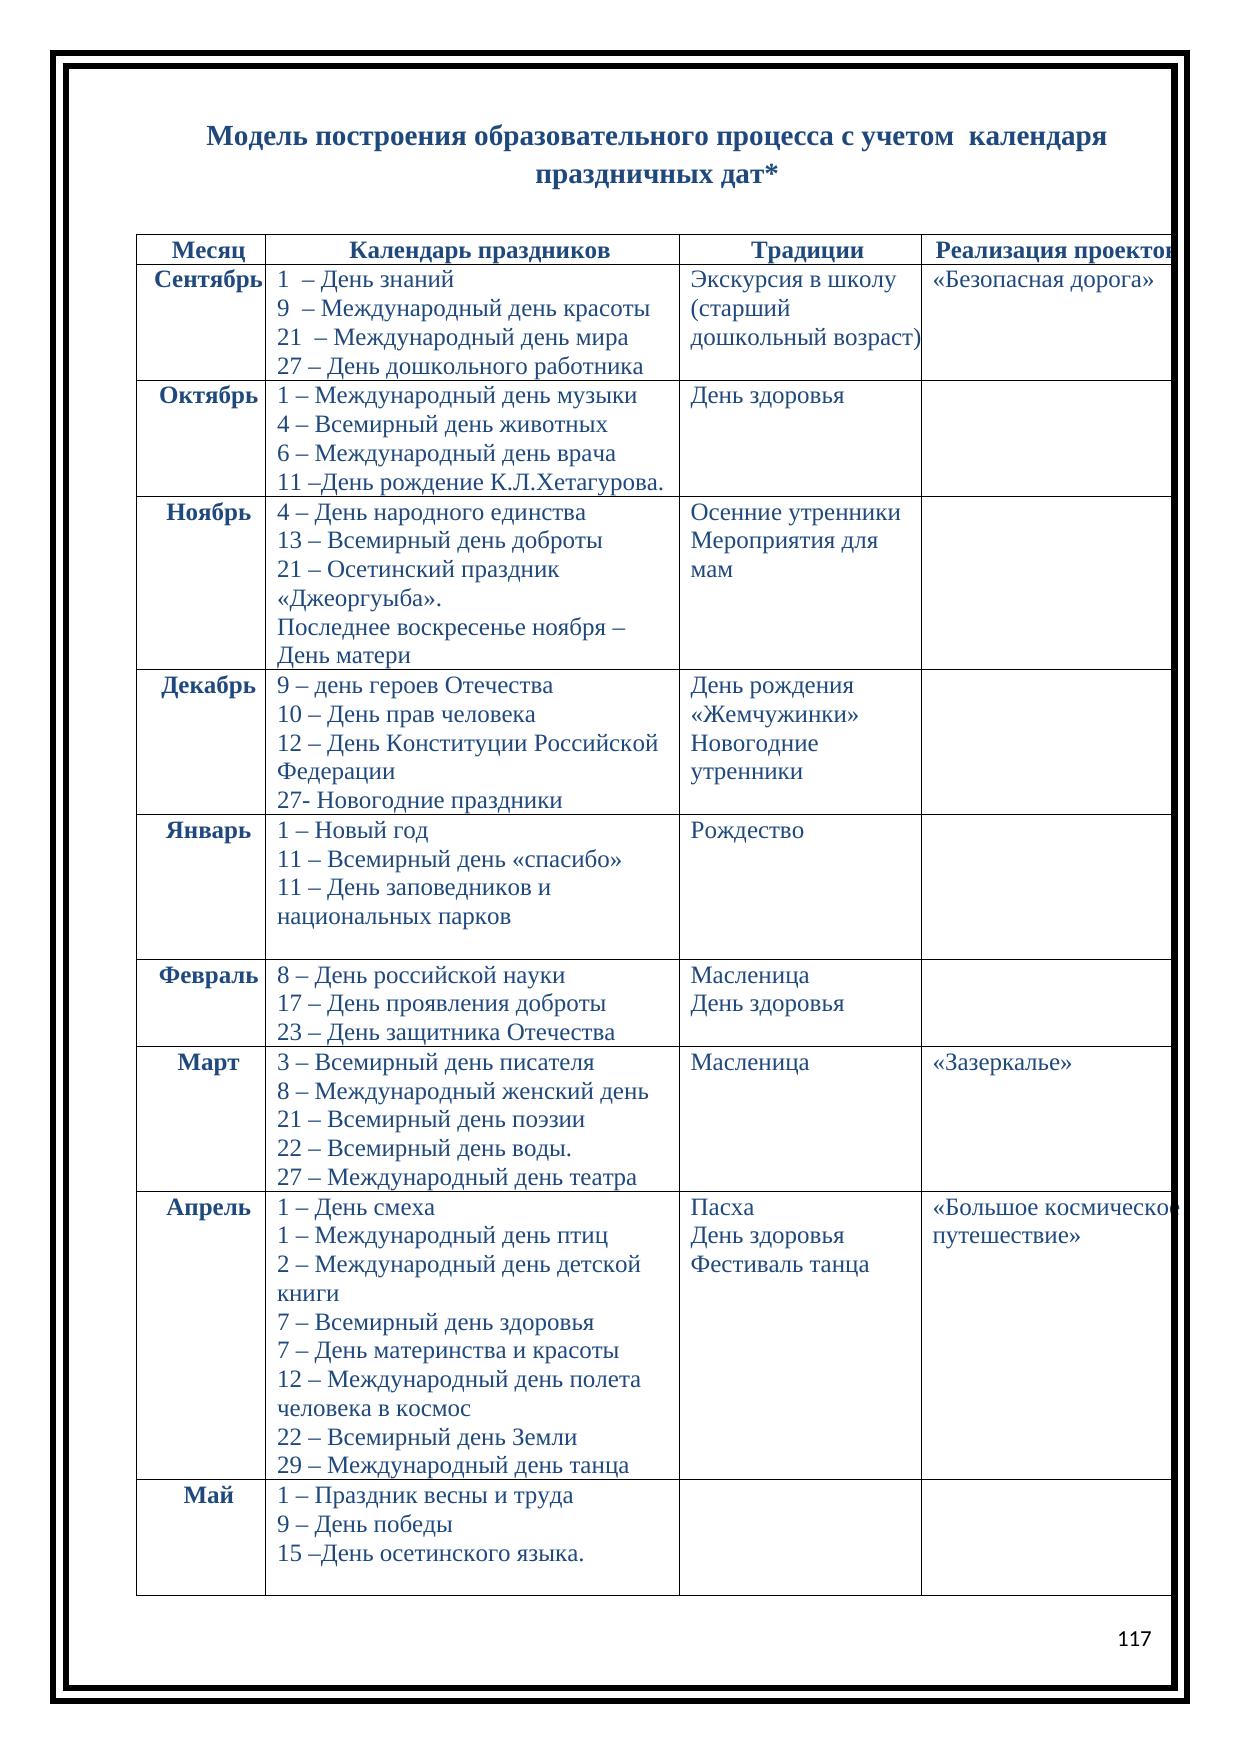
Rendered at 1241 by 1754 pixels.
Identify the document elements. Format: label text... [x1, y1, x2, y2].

table_cell Осенние утренники Мероприятия для мам [680, 497, 921, 669]
table_cell Май [137, 1480, 265, 1595]
table_header Календарь праздников [266, 235, 679, 263]
table_cell 4 – День народного единства 13 – Всемирный день доброты 21 – Осетинский праздник «Джеоргуыба». Последнее воскресенье ноября – День матери [266, 497, 679, 669]
table_cell Декабрь [137, 670, 265, 814]
table_cell 3 – Всемирный день писателя 8 – Международный женский день 21 – Всемирный день поэзии 22 – Всемирный день воды. 27 – Международный день театра [266, 1047, 679, 1191]
table_cell Ноябрь [137, 497, 265, 669]
table_cell Масленица [680, 1047, 921, 1191]
table_header Месяц [137, 235, 265, 263]
table_cell Октябрь [137, 381, 265, 496]
table_cell [922, 381, 1171, 496]
table_cell 1 – День смеха 1 – Международный день птиц 2 – Международный день детской книги 7 – Всемирный день здоровья 7 – День материнства и красоты 12 – Международный день полета человека в космос 22 – Всемирный день Земли 29 – Международный день танца [266, 1192, 679, 1479]
table_cell Масленица День здоровья [680, 960, 921, 1046]
text Модель построения образовательного процесса с учетом календаря праздничных дат* [148, 118, 1167, 190]
table_cell Сентябрь [137, 265, 265, 379]
table_cell [922, 815, 1171, 959]
table_cell 1 – День знаний 9 – Международный день красоты 21 – Международный день мира 27 – День дошкольного работника [266, 265, 679, 379]
table_cell [922, 670, 1171, 814]
table_cell Январь [137, 815, 265, 959]
table_cell Март [137, 1047, 265, 1191]
table_cell День здоровья [680, 381, 921, 496]
table_cell [680, 1480, 921, 1595]
table_cell [922, 1480, 1171, 1595]
table_cell «Большое космическое путешествие» [922, 1192, 1171, 1479]
table_cell Февраль [137, 960, 265, 1046]
table_cell Экскурсия в школу (старший дошкольный возраст) [680, 265, 921, 379]
table_cell «Безопасная дорога» [922, 265, 1171, 379]
table_cell Пасха День здоровья Фестиваль танца [680, 1192, 921, 1479]
table_cell 9 – день героев Отечества 10 – День прав человека 12 – День Конституции Российской Федерации 27- Новогодние праздники [266, 670, 679, 814]
table_cell День рождения «Жемчужинки» Новогодние утренники [680, 670, 921, 814]
table_cell 1 – Новый год 11 – Всемирный день «спасибо» 11 – День заповедников и национальных парков [266, 815, 679, 959]
table_cell 1 – Международный день музыки 4 – Всемирный день животных 6 – Международный день врача 11 –День рождение К.Л.Хетагурова. [266, 381, 679, 496]
table_cell 1 – Праздник весны и труда 9 – День победы 15 –День осетинского языка. [266, 1480, 679, 1595]
table_header Реализация проектов [922, 235, 1171, 263]
table_cell [922, 960, 1171, 1046]
table_cell «Зазеркалье» [922, 1047, 1171, 1191]
table_header Традиции [680, 235, 921, 263]
table_cell Апрель [137, 1192, 265, 1479]
table_cell 8 – День российской науки 17 – День проявления доброты 23 – День защитника Отечества [266, 960, 679, 1046]
table_cell [922, 497, 1171, 669]
table_cell Рождество [680, 815, 921, 959]
